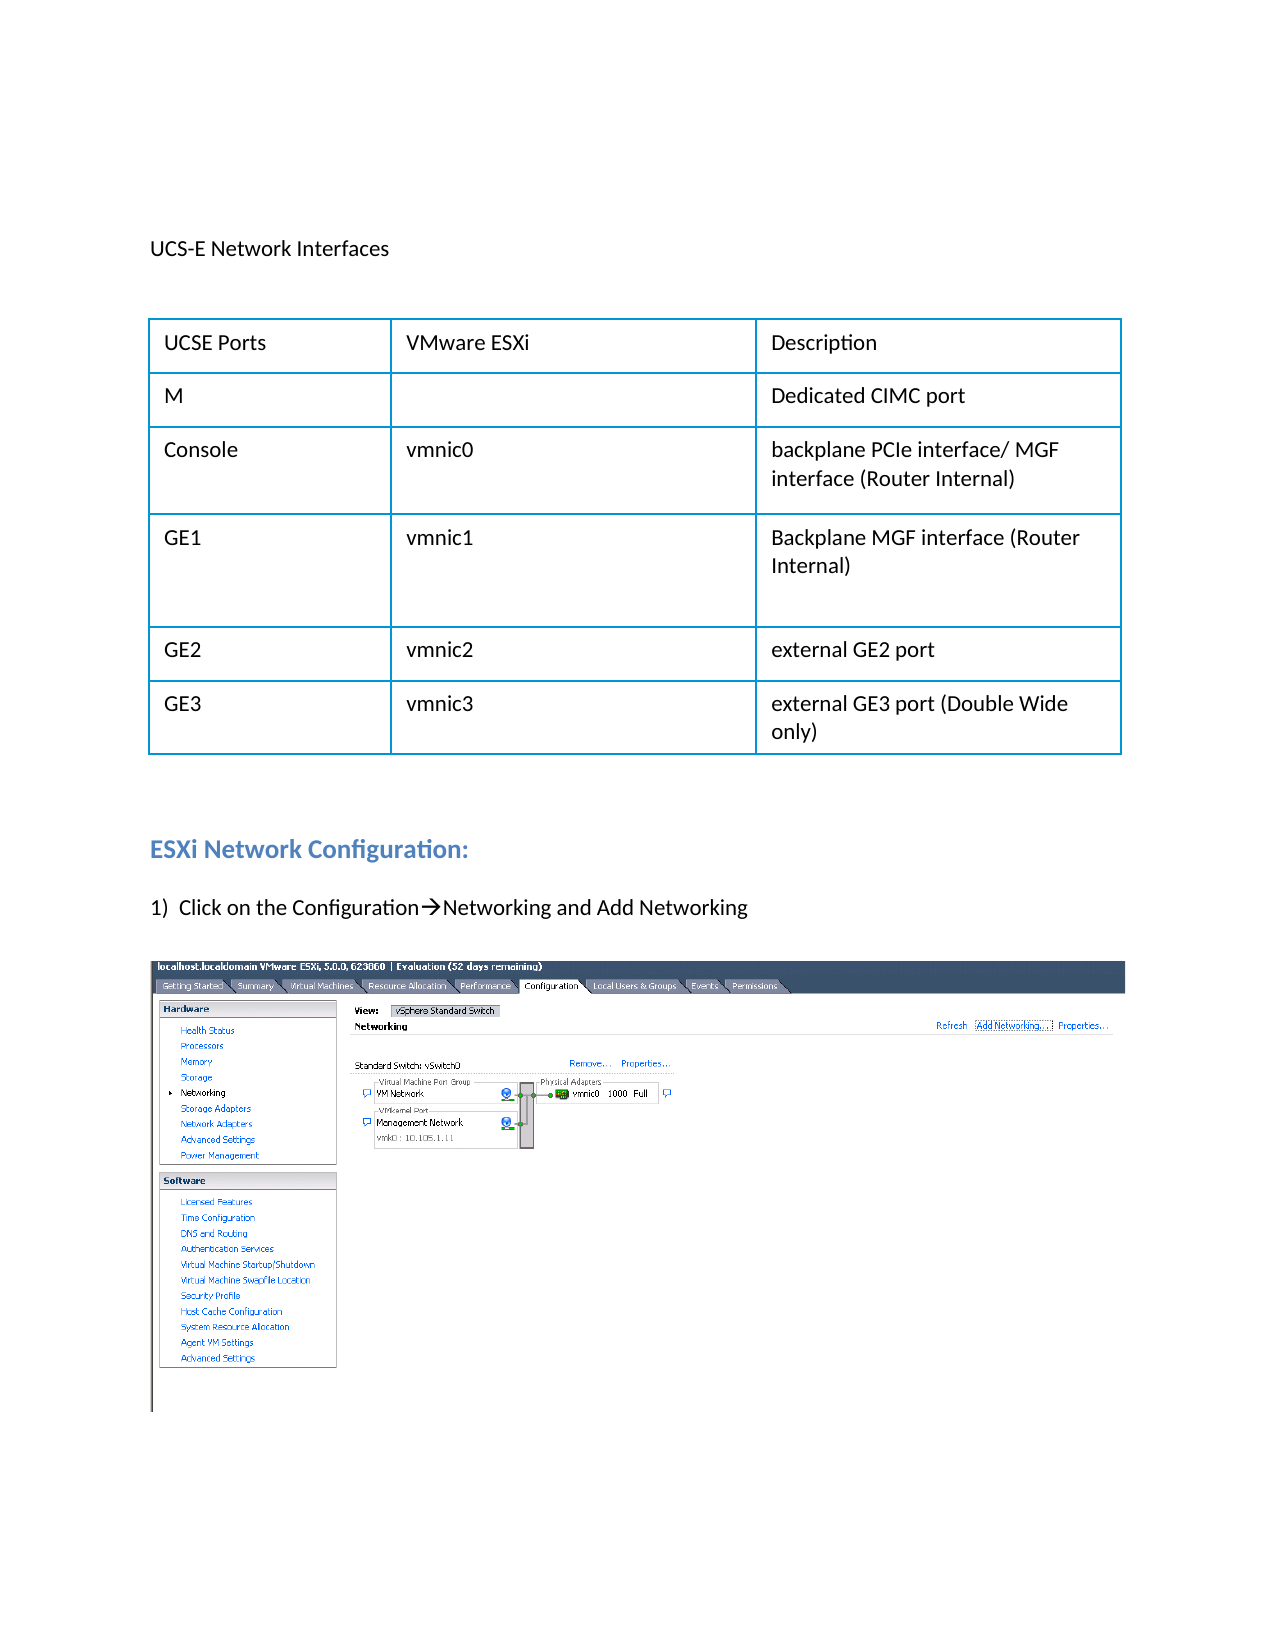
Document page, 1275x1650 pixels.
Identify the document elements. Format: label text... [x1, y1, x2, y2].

table_cell vmnic1 [392, 515, 755, 626]
table_header Description [757, 320, 1120, 372]
table_cell external GE3 port (Double Wide only) [757, 682, 1120, 753]
table_cell Backplane MGF interface (Router Internal) [757, 515, 1120, 626]
table_cell Console [150, 428, 390, 513]
table_cell GE1 [150, 515, 390, 626]
table_cell backplane PCIe interface/ MGF interface (Router Internal) [757, 428, 1120, 513]
table_cell GE3 [150, 682, 390, 753]
text 1) Click on the ConfigurationNetworking and Add Networking [150, 893, 1125, 921]
picture [150, 961, 1125, 1412]
table_cell Dedicated CIMC port [757, 374, 1120, 426]
text UCS-E Network Interfaces [150, 234, 1125, 262]
table_cell vmnic2 [392, 628, 755, 680]
table_header UCSE Ports [150, 320, 390, 372]
table_cell vmnic3 [392, 682, 755, 753]
subtitle ESXi Network Configuration: [150, 832, 1125, 865]
table_cell GE2 [150, 628, 390, 680]
table_cell external GE2 port [757, 628, 1120, 680]
table_cell M [150, 374, 390, 426]
table_cell [392, 374, 755, 426]
table_cell vmnic0 [392, 428, 755, 513]
table_header VMware ESXi [392, 320, 755, 372]
